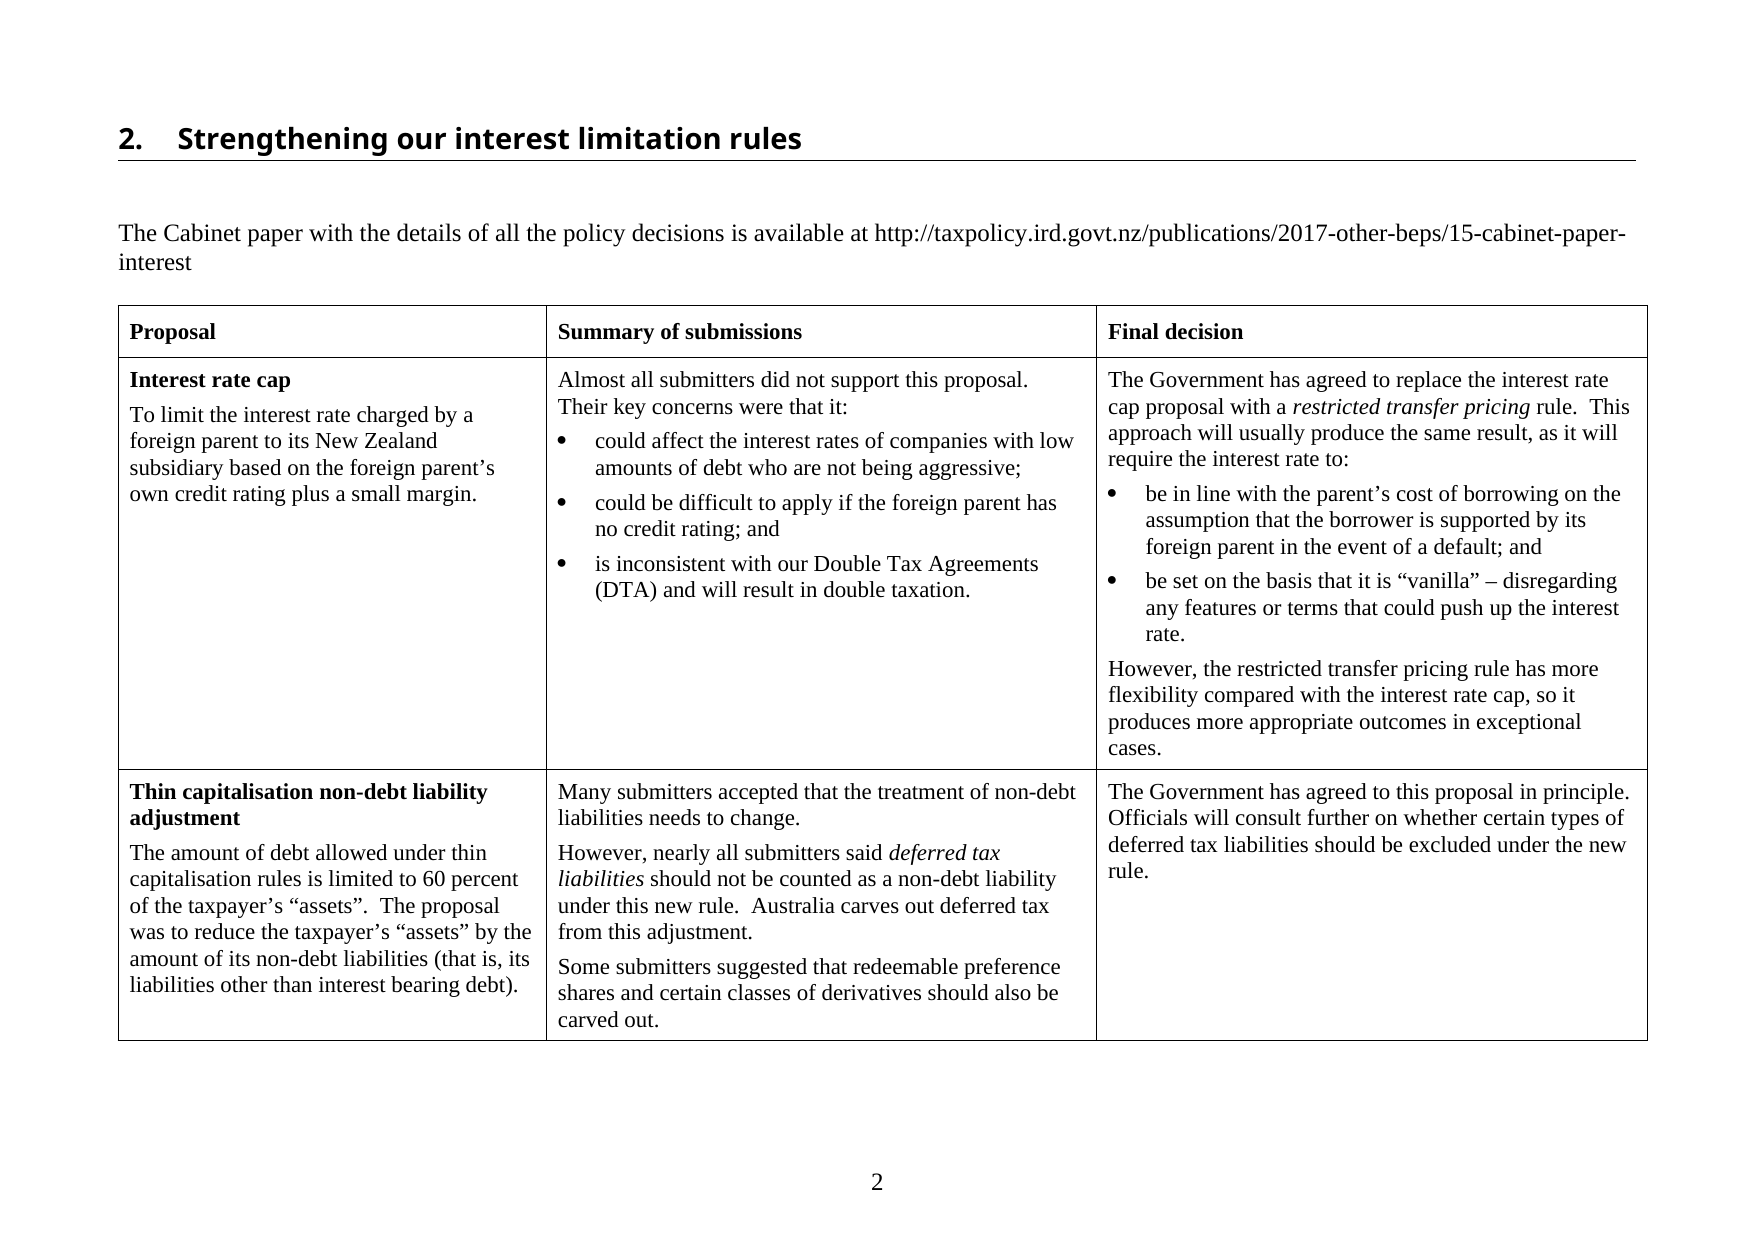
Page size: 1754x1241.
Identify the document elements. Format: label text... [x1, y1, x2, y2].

table_cell Interest rate cap To limit the interest rate charged by a foreign parent to its New Zealand subsidiary based on the foreign parent’s own credit rating plus a small margin. [119, 358, 546, 769]
table_cell Almost all submitters did not support this proposal. Their key concerns were that it: could affect the interest rates of companies with low amounts of debt who are not being aggressive; could be difficult to apply if the foreign parent has no credit rating; and is inconsistent with our Double Tax Agreements (DTA) and will result in double taxation. [547, 358, 1096, 769]
table_cell The Government has agreed to this proposal in principle. Officials will consult further on whether certain types of deferred tax liabilities should be excluded under the new rule. [1097, 770, 1647, 1040]
table_header Proposal [119, 306, 546, 357]
list The Cabinet paper with the details of all the policy decisions is available at http://taxpolicy.ird.govt.nz/publications/2017-other-beps/15-cabinet-paper-interest [118, 218, 1636, 276]
subtitle Strengthening our interest limitation rules [118, 118, 1636, 160]
table_header Summary of submissions [547, 306, 1096, 357]
table_cell Thin capitalisation non-debt liability adjustment The amount of debt allowed under thin capitalisation rules is limited to 60 percent of the taxpayer’s “assets”. The proposal was to reduce the taxpayer’s “assets” by the amount of its non-debt liabilities (that is, its liabilities other than interest bearing debt). [119, 770, 546, 1040]
table_cell The Government has agreed to replace the interest rate cap proposal with a restricted transfer pricing rule. This approach will usually produce the same result, as it will require the interest rate to: be in line with the parent’s cost of borrowing on the assumption that the borrower is supported by its foreign parent in the event of a default; and be set on the basis that it is “vanilla” – disregarding any features or terms that could push up the interest rate. However, the restricted transfer pricing rule has more flexibility compared with the interest rate cap, so it produces more appropriate outcomes in exceptional cases. [1097, 358, 1647, 769]
table_header Final decision [1097, 306, 1647, 357]
table_cell Many submitters accepted that the treatment of non-debt liabilities needs to change. However, nearly all submitters said deferred tax liabilities should not be counted as a non-debt liability under this new rule. Australia carves out deferred tax from this adjustment. Some submitters suggested that redeemable preference shares and certain classes of derivatives should also be carved out. [547, 770, 1096, 1040]
